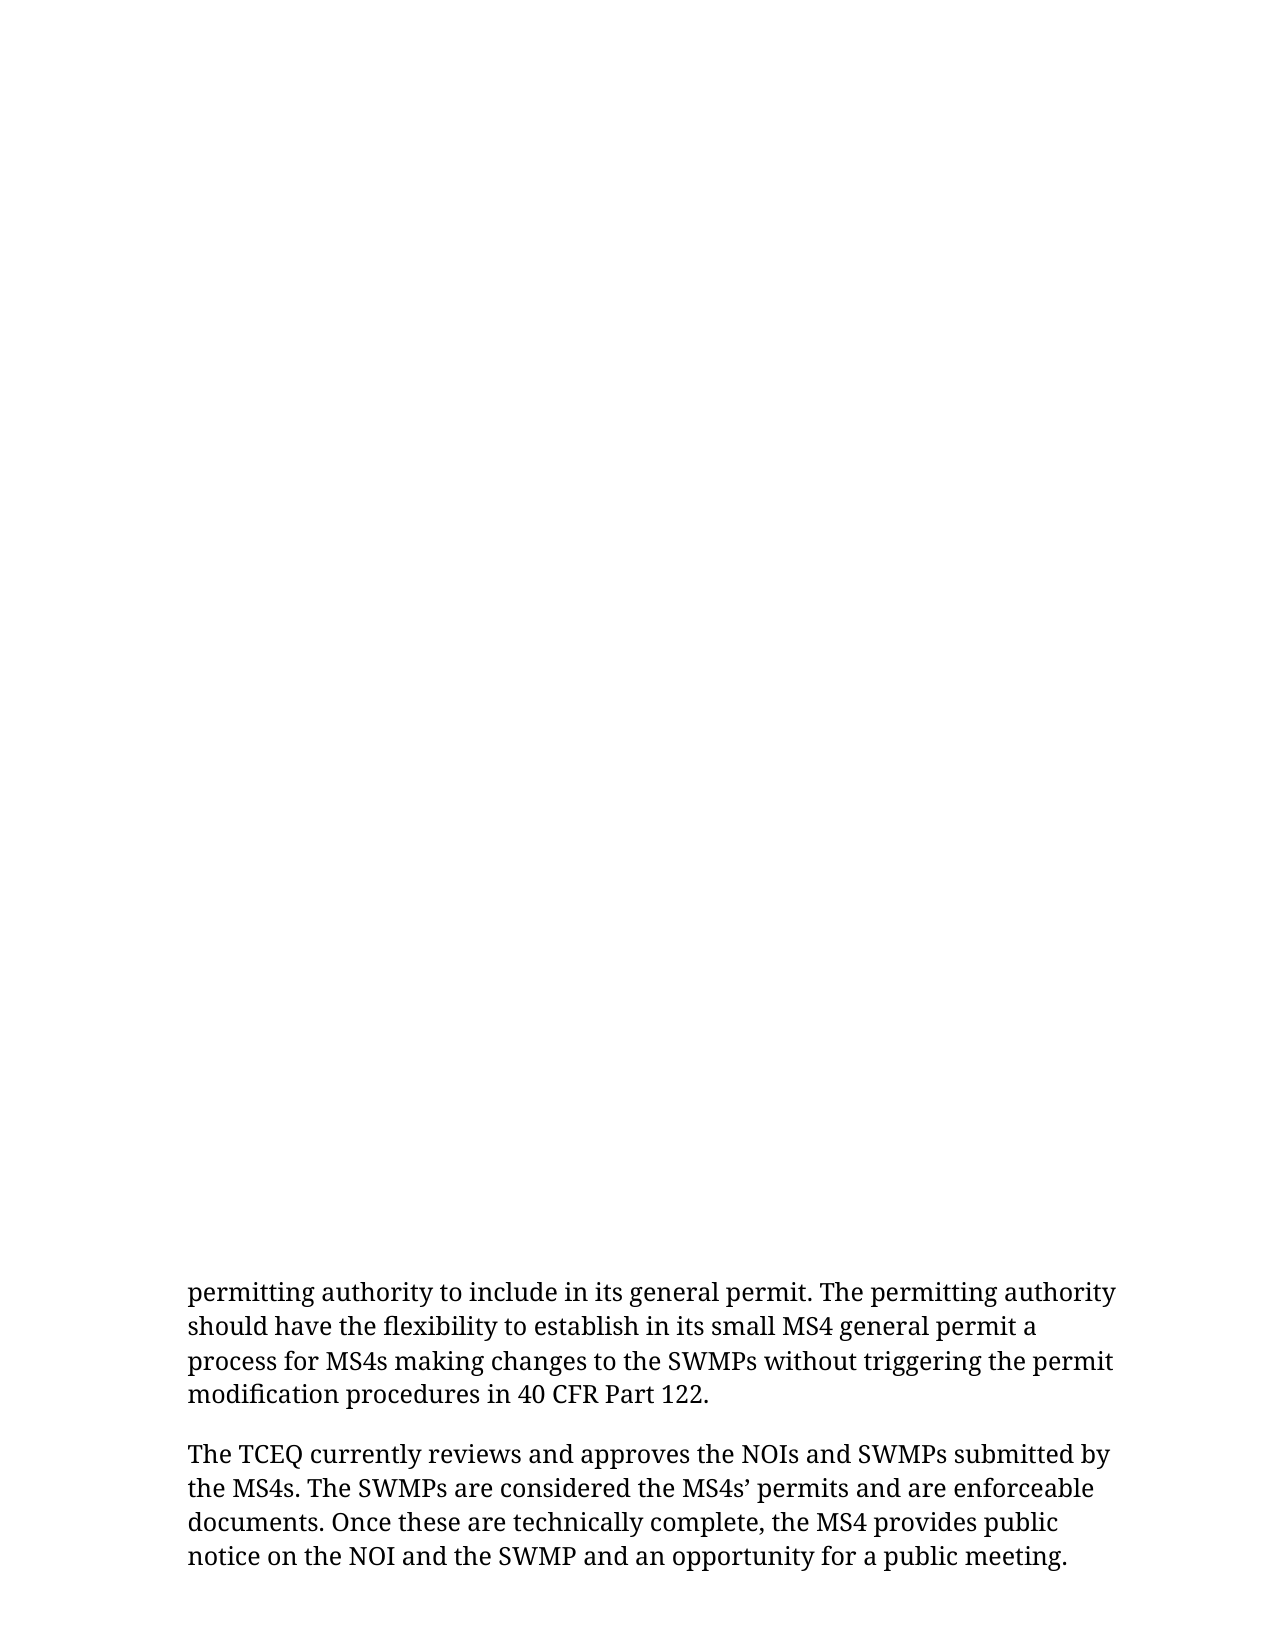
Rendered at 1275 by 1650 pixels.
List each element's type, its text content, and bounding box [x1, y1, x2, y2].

text The TCEQ does not support that the regulations define what constitutes a nonsubstantial versus a substantial change to an MS4’s Notices of Intent (NOI) and Stormwater Management Program (SWMP); this should be left to the permitting authority to include in its general permit. The permitting authority should have the flexibility to establish in its small MS4 general permit a process for MS4s making changes to the SWMPs without triggering the permit modification procedures in 40 CFR Part 122. [187, 1275, 1125, 1411]
text The TCEQ currently reviews and approves the NOIs and SWMPs submitted by the MS4s. The SWMPs are considered the MS4s’ permits and are enforceable documents. Once these are technically complete, the MS4 provides public notice on the NOI and the SWMP and an opportunity for a public meeting. After approval, the SWMPs may need to be revised by the MS4 to make changes to BMPs, etc., and the approval of the changes are requested to TCEQ via a Notice of Change (NOC) form. The TCEQ reviews the requests for changes and determines whether they can be approved or denied. Some changes, as outlined in the Small MS4 General Permit, do not require the MS4 to submit an NOC form for TCEQ’s approval (ex. adding or replacing BMPs with similar alternate BMPs). The TCEQ nor the MS4s have experienced a problem following this process during the last ten years. If an MS4 makes changes that require an NOC form to be submitted to the TCEQ and fails to submit the NOC, the MS4 becomes noncompliant. It should also be noted that in the almost ten years that TCEQ has implemented the MS4 program, TCEQ has not received any public comments on the NOIs or SWMPs. Therefore, requiring public notice for changes to the NOIs or SMWPs is not the best way to use resources that can be best utilized elsewhere in the implementation of the MS4 program at the MS4 and state levels. [187, 1436, 1125, 1572]
